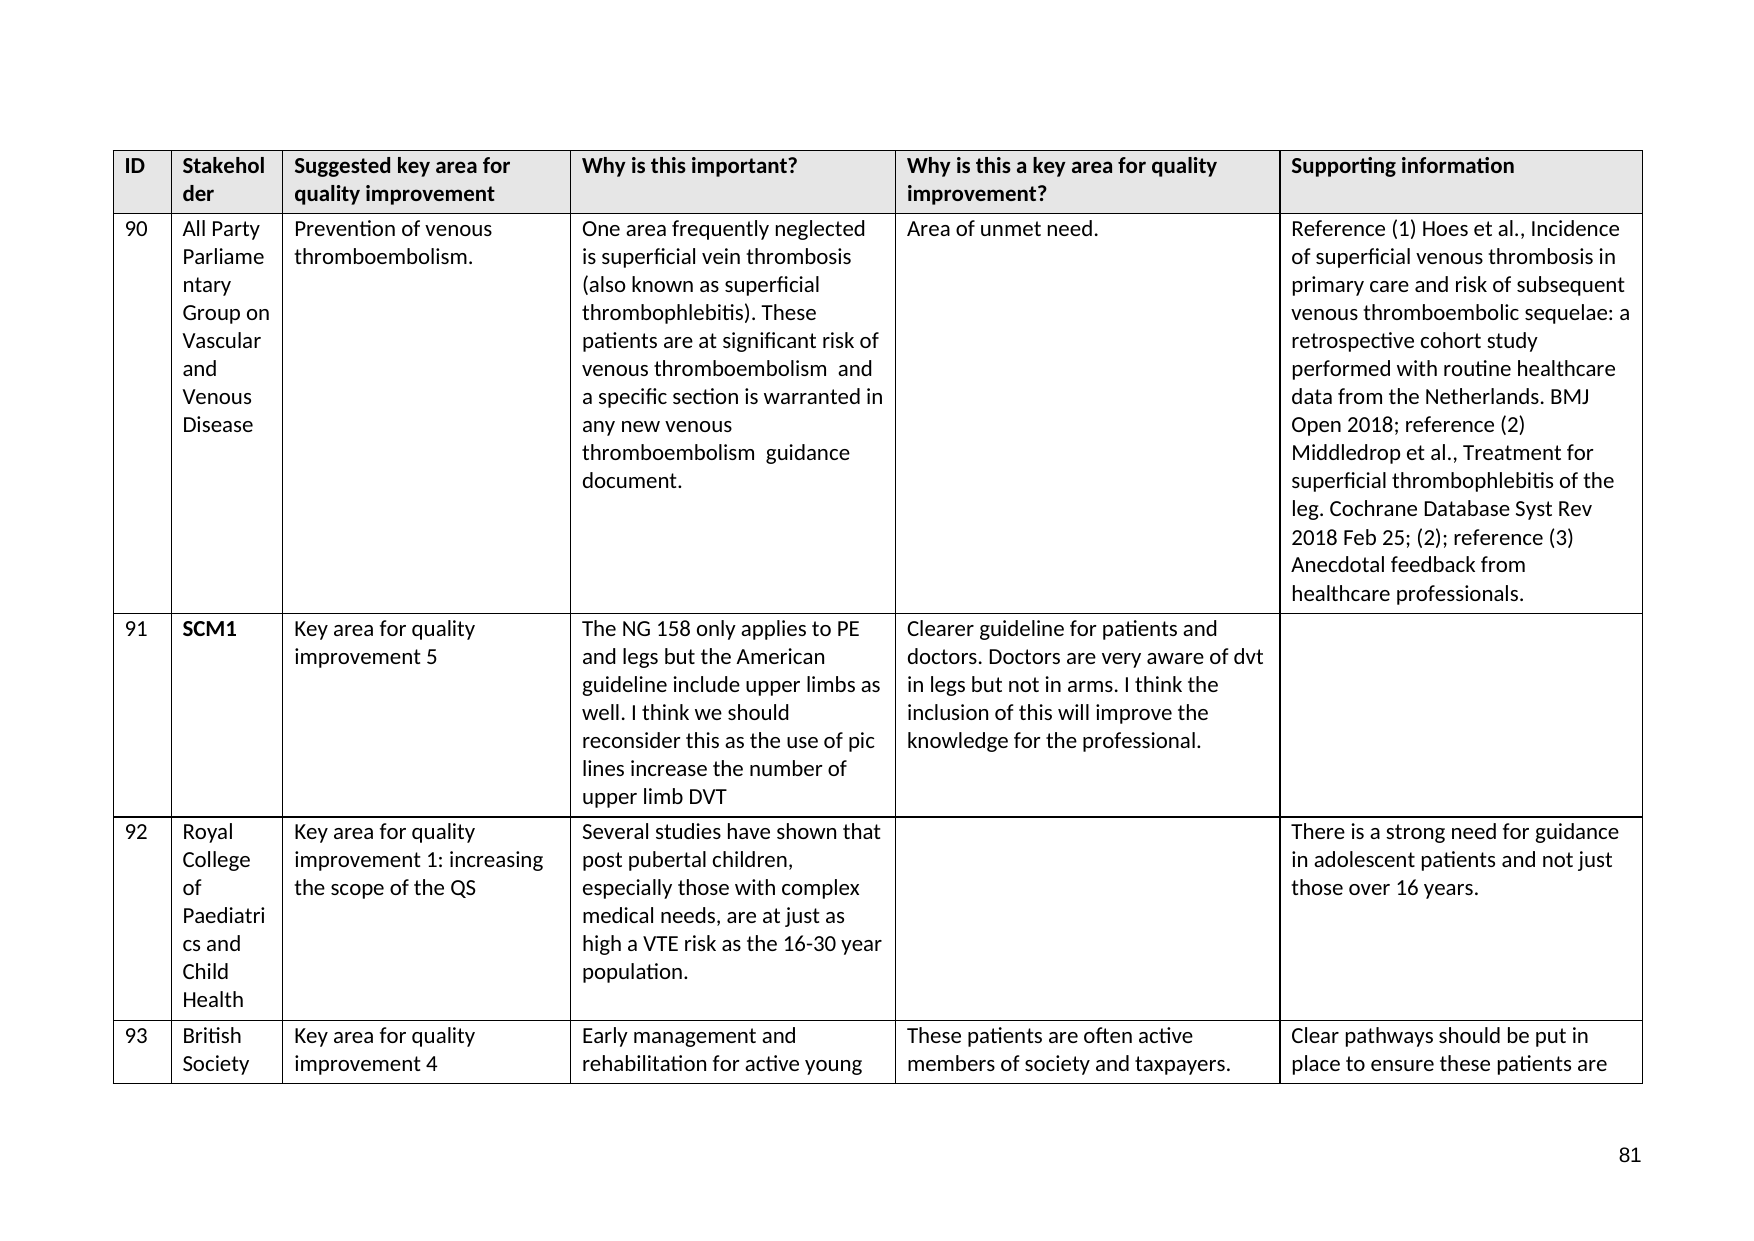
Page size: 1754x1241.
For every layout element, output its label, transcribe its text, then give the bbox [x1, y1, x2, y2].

table_cell Prevention of venous thromboembolism. [283, 214, 570, 613]
table_cell 93 [114, 1021, 171, 1083]
table_cell Clearer guideline for patients and doctors. Doctors are very aware of dvt in legs but not in arms. I think the inclusion of this will improve the knowledge for the professional. [896, 614, 1279, 816]
table_header Stakeholder [172, 151, 282, 213]
table_header ID [114, 151, 171, 213]
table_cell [896, 1021, 1279, 1083]
table_cell Key area for quality improvement 5 [283, 614, 570, 816]
table_header Supporting information [1281, 151, 1642, 213]
table_cell The NG 158 only applies to PE and legs but the American guideline include upper limbs as well. I think we should reconsider this as the use of pic lines increase the number of upper limb DVT [571, 614, 895, 816]
table_cell Key area for quality improvement 4 [283, 1021, 570, 1083]
table_cell There is a strong need for guidance in adolescent patients and not just those over 16 years. [1281, 818, 1642, 1020]
table_cell Royal College of Paediatrics and Child Health [172, 818, 282, 1020]
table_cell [172, 1021, 282, 1083]
table_cell All Party Parliamentary Group on Vascular and Venous Disease [172, 214, 282, 613]
table_header Suggested key area for quality improvement [283, 151, 570, 213]
table_cell Reference (1) Hoes et al., Incidence of superficial venous thrombosis in primary care and risk of subsequent venous thromboembolic sequelae: a retrospective cohort study performed with routine healthcare data from the Netherlands. BMJ Open 2018; reference (2) Middledrop et al., Treatment for superficial thrombophlebitis of the leg. Cochrane Database Syst Rev 2018 Feb 25; (2); reference (3) Anecdotal feedback from healthcare professionals. [1281, 214, 1642, 613]
table_header Why is this important? [571, 151, 895, 213]
table_cell 91 [114, 614, 171, 816]
table_cell Key area for quality improvement 1: increasing the scope of the QS [283, 818, 570, 1020]
table_cell [896, 818, 1279, 1020]
table_cell Area of unmet need. [896, 214, 1279, 613]
table_cell 90 [114, 214, 171, 613]
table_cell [1281, 1021, 1642, 1083]
table_header Why is this a key area for quality improvement? [896, 151, 1279, 213]
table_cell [571, 1021, 895, 1083]
table_cell 92 [114, 818, 171, 1020]
table_cell Several studies have shown that post pubertal children, especially those with complex medical needs, are at just as high a VTE risk as the 16-30 year population. [571, 818, 895, 1020]
table_cell SCM1 [172, 614, 282, 816]
table_cell One area frequently neglected is superficial vein thrombosis (also known as superficial thrombophlebitis). These patients are at significant risk of venous thromboembolism and a specific section is warranted in any new venous thromboembolism guidance document. [571, 214, 895, 613]
table_cell [1281, 614, 1642, 816]
